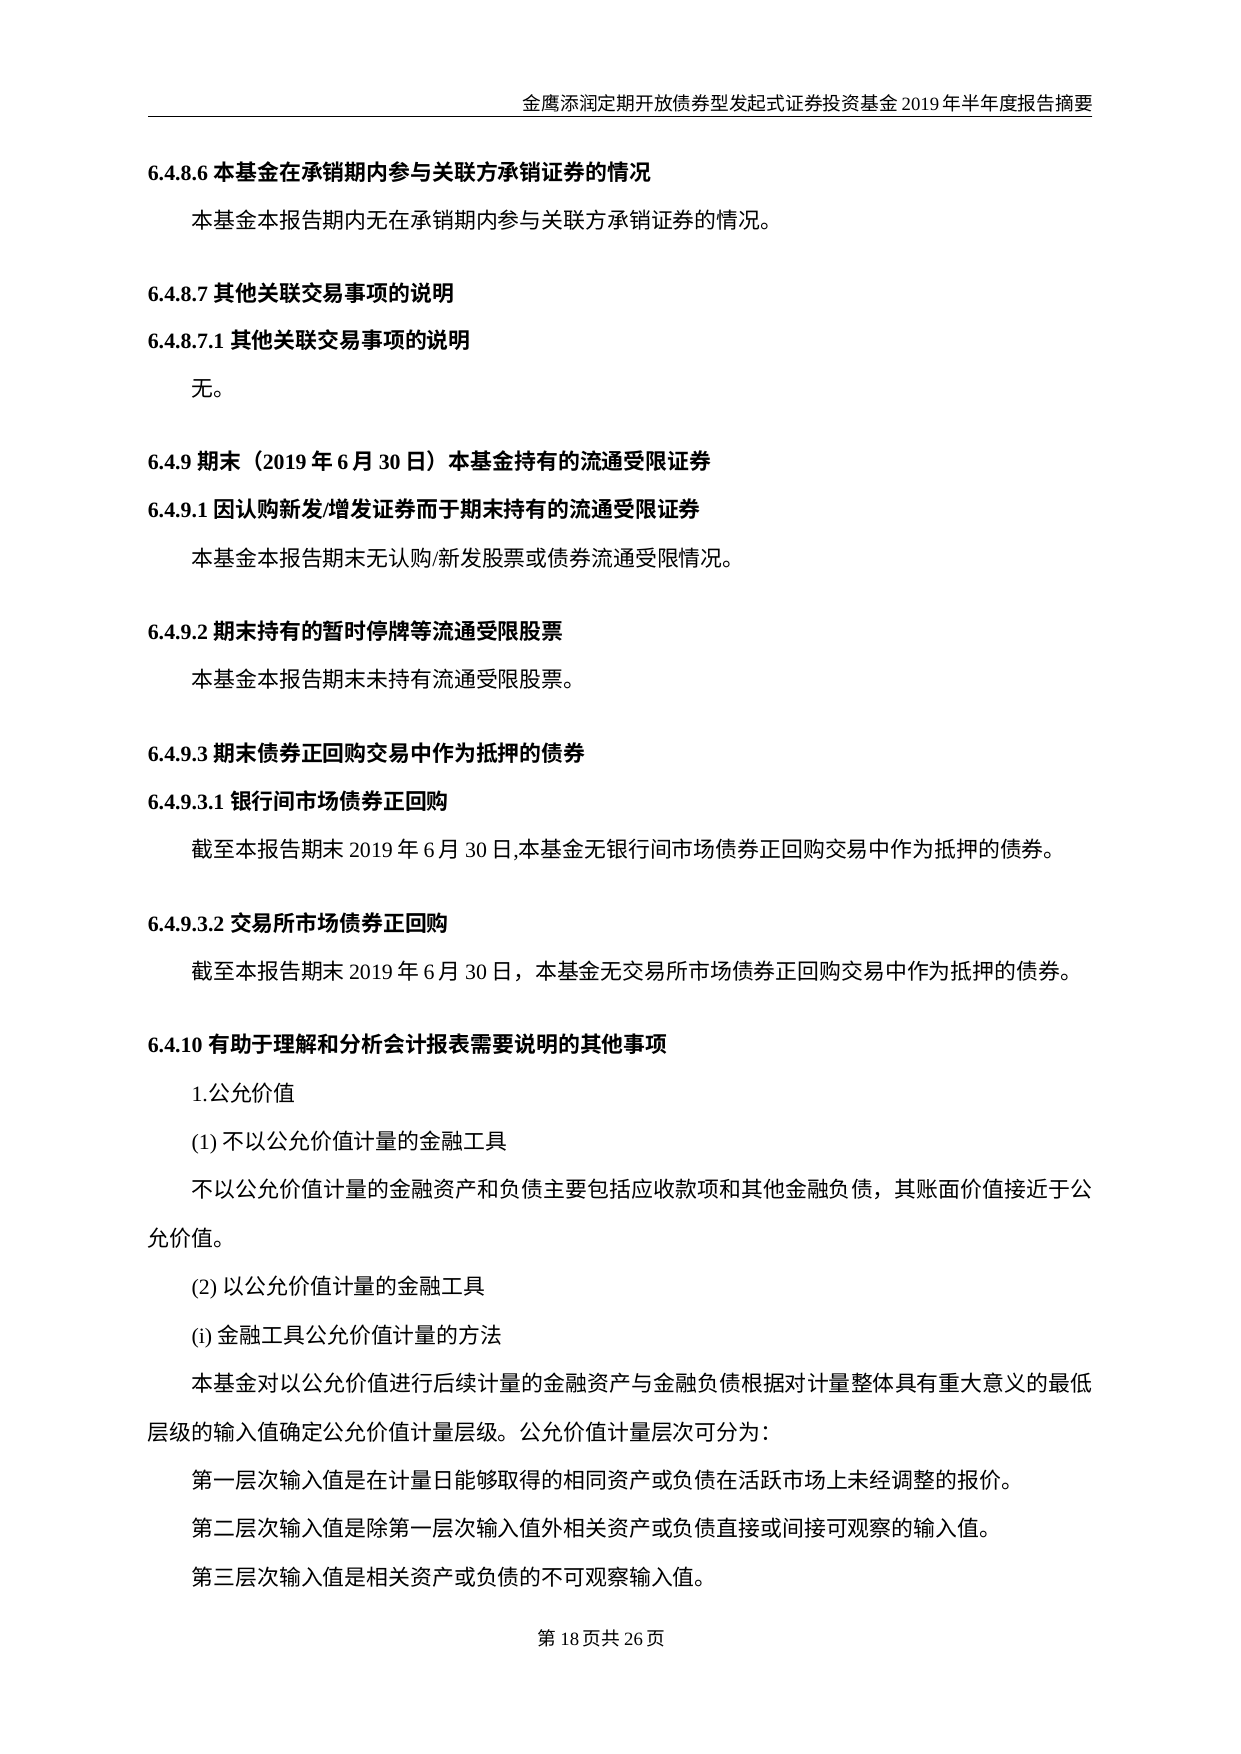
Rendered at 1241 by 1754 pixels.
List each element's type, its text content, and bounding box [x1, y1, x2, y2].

text 6.4.9.1 因认购新发/增发证券而于期末持有的流通受限证券 [148, 492, 1092, 524]
text (1) 不以公允价值计量的金融工具 [148, 1123, 1092, 1156]
text 6.4.9.3.2 交易所市场债券正回购 [148, 905, 1092, 938]
text 第二层次输入值是除第一层次输入值外相关资产或负债直接或间接可观察的输入值。 [148, 1511, 1092, 1543]
text 6.4.8.6 本基金在承销期内参与关联方承销证券的情况 [148, 154, 1092, 187]
text 第一层次输入值是在计量日能够取得的相同资产或负债在活跃市场上未经调整的报价。 [148, 1463, 1092, 1495]
text 6.4.9 期末（2019年6月30日）本基金持有的流通受限证券 [148, 444, 1092, 476]
text 6.4.9.3.1 银行间市场债券正回购 [148, 783, 1092, 816]
text (i) 金融工具公允价值计量的方法 [148, 1317, 1092, 1350]
text 本基金本报告期末无认购/新发股票或债券流通受限情况。 [148, 540, 1092, 573]
text (2) 以公允价值计量的金融工具 [148, 1269, 1092, 1301]
text 本基金对以公允价值进行后续计量的金融资产与金融负债根据对计量整体具有重大意义的最低层级的输入值确定公允价值计量层级。公允价值计量层次可分为： [148, 1366, 1092, 1447]
text 截至本报告期末2019年6月30日,本基金无银行间市场债券正回购交易中作为抵押的债券。 [148, 832, 1092, 864]
text 6.4.9.2 期末持有的暂时停牌等流通受限股票 [148, 613, 1092, 646]
text 截至本报告期末2019年6月30日，本基金无交易所市场债券正回购交易中作为抵押的债券。 [148, 953, 1092, 986]
text 6.4.10 有助于理解和分析会计报表需要说明的其他事项 [148, 1027, 1092, 1059]
text 6.4.9.3 期末债券正回购交易中作为抵押的债券 [148, 735, 1092, 768]
text 本基金本报告期内无在承销期内参与关联方承销证券的情况。 [148, 203, 1092, 235]
text 1.公允价值 [148, 1075, 1092, 1108]
text 6.4.8.7 其他关联交易事项的说明 [148, 276, 1092, 308]
text 6.4.8.7.1 其他关联交易事项的说明 [148, 323, 1092, 355]
text 本基金本报告期末未持有流通受限股票。 [148, 662, 1092, 694]
text 第三层次输入值是相关资产或负债的不可观察输入值。 [148, 1559, 1092, 1592]
text 不以公允价值计量的金融资产和负债主要包括应收款项和其他金融负债，其账面价值接近于公允价值。 [148, 1172, 1092, 1253]
text 无。 [148, 371, 1092, 403]
